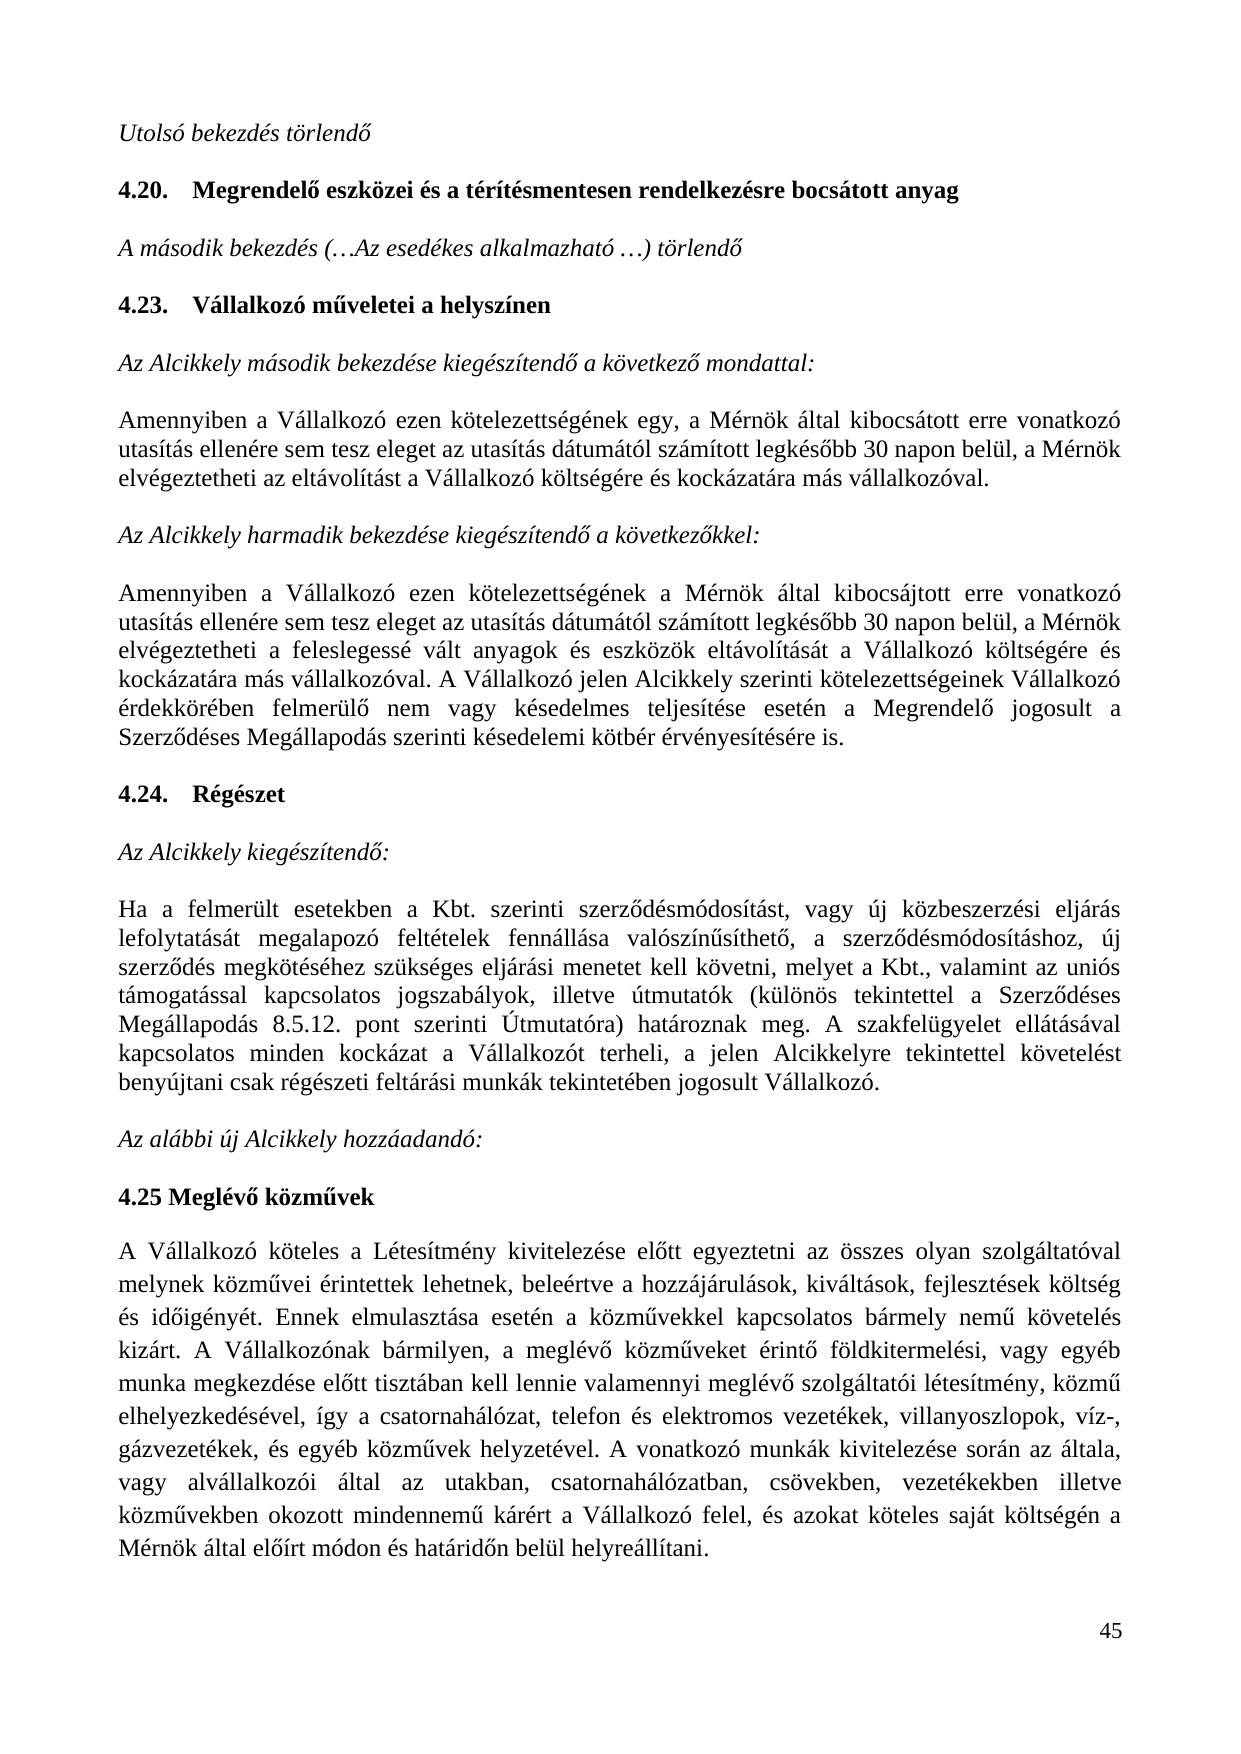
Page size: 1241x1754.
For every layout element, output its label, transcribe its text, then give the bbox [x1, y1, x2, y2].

text A Vállalkozó köteles a Létesítmény kivitelezése előtt egyeztetni az összes olyan szolgáltatóval melynek közművei érintettek lehetnek, beleértve a hozzájárulások, kiváltások, fejlesztések költség és időigényét. Ennek elmulasztása esetén a közművekkel kapcsolatos bármely nemű követelés kizárt. A Vállalkozónak bármilyen, a meglévő közműveket érintő földkitermelési, vagy egyéb munka megkezdése előtt tisztában kell lennie valamennyi meglévő szolgáltatói létesítmény, közmű elhelyezkedésével, így a csatornahálózat, telefon és elektromos vezetékek, villanyoszlopok, víz-, gázvezetékek, és egyéb közművek helyzetével. A vonatkozó munkák kivitelezése során az általa, vagy alvállalkozói által az utakban, csatornahálózatban, csövekben, vezetékekben illetve közművekben okozott mindennemű kárért a Vállalkozó felel, és azokat köteles saját költségén a Mérnök által előírt módon és határidőn belül helyreállítani. [118, 1236, 1122, 1562]
text Az Alcikkely második bekezdése kiegészítendő a következő mondattal: [118, 348, 1122, 377]
text Utolsó bekezdés törlendő [118, 118, 1122, 147]
text 4.24. Régészet [118, 779, 1122, 808]
text Az Alcikkely harmadik bekezdése kiegészítendő a következőkkel: [118, 521, 1122, 549]
text 4.23. Vállalkozó műveletei a helyszínen [118, 291, 1122, 319]
text Ha a felmerült esetekben a Kbt. szerinti szerződésmódosítást, vagy új közbeszerzési eljárás lefolytatását megalapozó feltételek fennállása valószínűsíthető, a szerződésmódosításhoz, új szerződés megkötéséhez szükséges eljárási menetet kell követni, melyet a Kbt., valamint az uniós támogatással kapcsolatos jogszabályok, illetve útmutatók (különös tekintettel a Szerződéses Megállapodás 8.5.12. pont szerinti Útmutatóra) határoznak meg. A szakfelügyelet ellátásával kapcsolatos minden kockázat a Vállalkozót terheli, a jelen Alcikkelyre tekintettel követelést benyújtani csak régészeti feltárási munkák tekintetében jogosult Vállalkozó. [118, 894, 1122, 1096]
text Az Alcikkely kiegészítendő: [118, 837, 1122, 866]
text Az alábbi új Alcikkely hozzáadandó: [118, 1124, 1122, 1153]
text A második bekezdés (…Az esedékes alkalmazható …) törlendő [118, 233, 1122, 262]
text Amennyiben a Vállalkozó ezen kötelezettségének a Mérnök által kibocsájtott erre vonatkozó utasítás ellenére sem tesz eleget az utasítás dátumától számított legkésőbb 30 napon belül, a Mérnök elvégeztetheti a feleslegessé vált anyagok és eszközök eltávolítását a Vállalkozó költségére és kockázatára más vállalkozóval. A Vállalkozó jelen Alcikkely szerinti kötelezettségeinek Vállalkozó érdekkörében felmerülő nem vagy késedelmes teljesítése esetén a Megrendelő jogosult a Szerződéses Megállapodás szerinti késedelemi kötbér érvényesítésére is. [118, 578, 1122, 751]
text Amennyiben a Vállalkozó ezen kötelezettségének egy, a Mérnök által kibocsátott erre vonatkozó utasítás ellenére sem tesz eleget az utasítás dátumától számított legkésőbb 30 napon belül, a Mérnök elvégeztetheti az eltávolítást a Vállalkozó költségére és kockázatára más vállalkozóval. [118, 406, 1122, 492]
text 4.25 Meglévő közművek [118, 1182, 1122, 1211]
text 4.20. Megrendelő eszközei és a térítésmentesen rendelkezésre bocsátott anyag [118, 176, 1122, 204]
